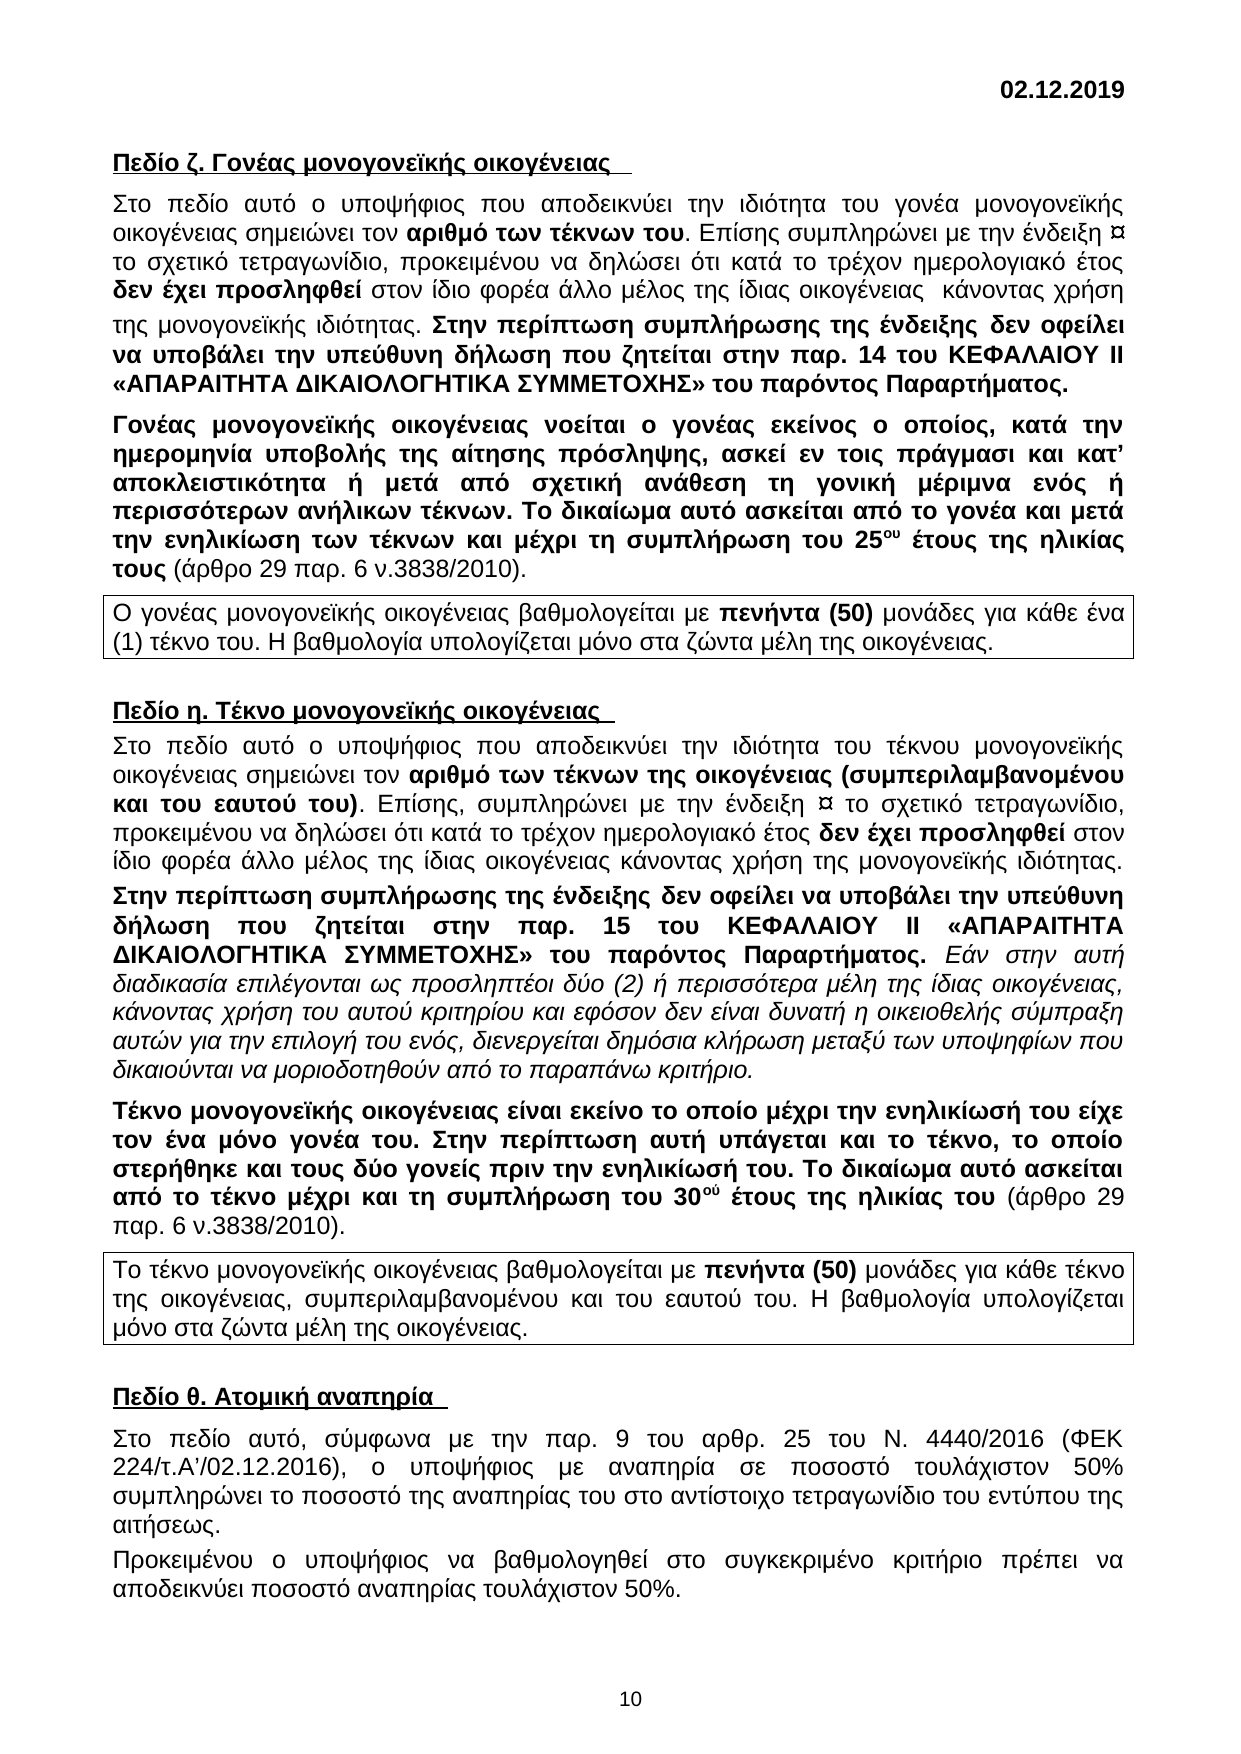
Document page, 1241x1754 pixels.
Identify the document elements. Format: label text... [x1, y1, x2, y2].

text Ο γονέας μονογονεϊκής οικογένειας βαθμολογείται με πενήντα (50) μονάδες για κάθε ένα (1) τέκνο του. Η βαθμολογία υπολογίζεται μόνο στα ζώντα μέλη της οικογένειας. [104, 596, 1133, 658]
text Στο πεδίο αυτό, σύμφωνα με την παρ. 9 του αρθρ. 25 του Ν. 4440/2016 (ΦΕΚ 224/τ.Α’/02.12.2016), ο υποψήφιος με αναπηρία σε ποσοστό τουλάχιστον 50% συμπληρώνει το ποσοστό της αναπηρίας του στο αντίστοιχο τετραγωνίδιο του εντύπου της αιτήσεως. [112, 1423, 1125, 1538]
text Πεδίο θ. Ατομική αναπηρία [112, 1382, 1125, 1411]
text Πεδίο η. Τέκνο μονογονεϊκής οικογένειας [112, 696, 1125, 725]
text Γονέας μονογονεϊκής οικογένειας νοείται ο γονέας εκείνος ο οποίος, κατά την ημερομηνία υποβολής της αίτησης πρόσληψης, ασκεί εν τοις πράγμασι και κατ’ αποκλειστικότητα ή μετά από σχετική ανάθεση τη γονική μέριμνα ενός ή περισσότερων ανήλικων τέκνων. Το δικαίωμα αυτό ασκείται από το γονέα και μετά την ενηλικίωση των τέκνων και μέχρι τη συμπλήρωση του 25ου έτους της ηλικίας τους (άρθρο 29 παρ. 6 ν.3838/2010). [112, 410, 1125, 582]
text Τέκνο μονογονεϊκής οικογένειας είναι εκείνο το οποίο μέχρι την ενηλικίωσή του είχε τον ένα µόνο γονέα του. Στην περίπτωση αυτή υπάγεται και το τέκνο, το οποίο στερήθηκε και τους δύο γονείς πριν την ενηλικίωσή του. Το δικαίωμα αυτό ασκείται από το τέκνο μέχρι και τη συμπλήρωση του 30ού έτους της ηλικίας του (άρθρο 29 παρ. 6 ν.3838/2010). [112, 1096, 1125, 1240]
text Στο πεδίο αυτό ο υποψήφιος που αποδεικνύει την ιδιότητα του γονέα μονογονεϊκής οικογένειας σημειώνει τον αριθμό των τέκνων του. Επίσης συμπληρώνει με την ένδειξη το σχετικό τετραγωνίδιο, προκειμένου να δηλώσει ότι κατά το τρέχον ημερολογιακό έτος δεν έχει προσληφθεί στον ίδιο φορέα άλλο μέλος της ίδιας οικογένειας κάνοντας χρήση της μονογονεϊκής ιδιότητας. Στην περίπτωση συμπλήρωσης της ένδειξης δεν οφείλει να υποβάλει την υπεύθυνη δήλωση που ζητείται στην παρ. 14 του ΚΕΦΑΛΑΙΟΥ ΙΙ «ΑΠΑΡΑΙΤΗΤΑ ΔΙΚΑΙΟΛΟΓΗΤΙΚΑ ΣΥΜΜΕΤΟΧΗΣ» του παρόντος Παραρτήματος. [112, 189, 1125, 397]
text Στο πεδίο αυτό ο υποψήφιος που αποδεικνύει την ιδιότητα του τέκνου μονογονεϊκής οικογένειας σημειώνει τον αριθμό των τέκνων της οικογένειας (συμπεριλαμβανομένου και του εαυτού του). Επίσης, συμπληρώνει με την ένδειξη το σχετικό τετραγωνίδιο, προκειμένου να δηλώσει ότι κατά το τρέχον ημερολογιακό έτος δεν έχει προσληφθεί στον ίδιο φορέα άλλο μέλος της ίδιας οικογένειας κάνοντας χρήση της μονογονεϊκής ιδιότητας. Στην περίπτωση συμπλήρωσης της ένδειξης δεν οφείλει να υποβάλει την υπεύθυνη δήλωση που ζητείται στην παρ. 15 του ΚΕΦΑΛΑΙΟΥ ΙΙ «ΑΠΑΡΑΙΤΗΤΑ ΔΙΚΑΙΟΛΟΓΗΤΙΚΑ ΣΥΜΜΕΤΟΧΗΣ» του παρόντος Παραρτήματος. Εάν στην αυτή διαδικασία επιλέγονται ως προσληπτέοι δύο (2) ή περισσότερα μέλη της ίδιας οικογένειας, κάνοντας χρήση του αυτού κριτηρίου και εφόσον δεν είναι δυνατή η οικειοθελής σύμπραξη αυτών για την επιλογή του ενός, διενεργείται δημόσια κλήρωση μεταξύ των υποψηφίων που δικαιούνται να μοριοδοτηθούν από το παραπάνω κριτήριο. [112, 731, 1125, 1083]
text Πεδίο ζ. Γονέας μονογονεϊκής οικογένειας [112, 148, 1125, 176]
text Το τέκνο μονογονεϊκής οικογένειας βαθμολογείται με πενήντα (50) μονάδες για κάθε τέκνο της οικογένειας, συμπεριλαμβανομένου και του εαυτού του. Η βαθμολογία υπολογίζεται μόνο στα ζώντα μέλη της οικογένειας. [104, 1253, 1133, 1344]
text Προκειμένου ο υποψήφιος να βαθμολογηθεί στο συγκεκριμένο κριτήριο πρέπει να αποδεικνύει ποσοστό αναπηρίας τουλάχιστον 50%. [112, 1545, 1125, 1602]
